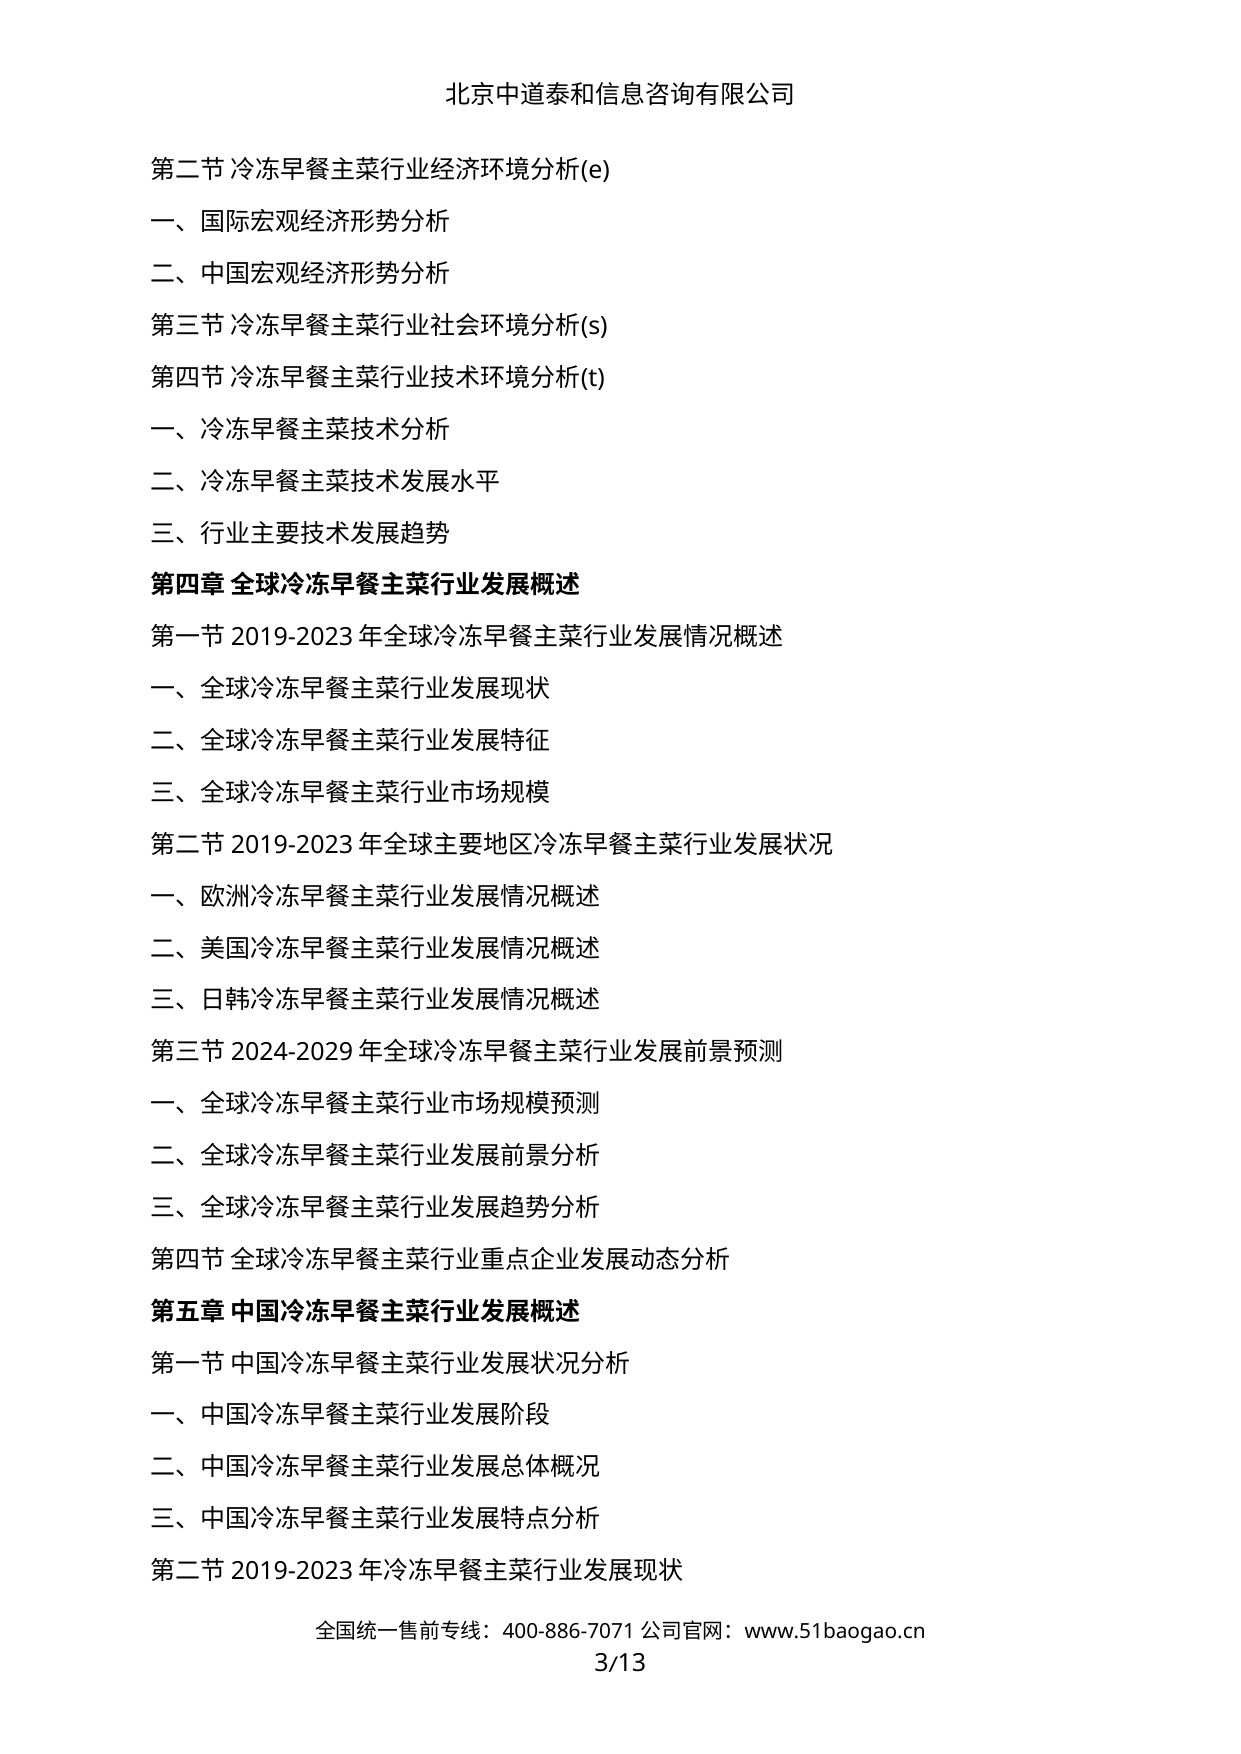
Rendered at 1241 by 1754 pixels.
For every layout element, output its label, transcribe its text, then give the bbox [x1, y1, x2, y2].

text 第四节 全球冷冻早餐主菜行业重点企业发展动态分析 [150, 1239, 1090, 1276]
text 二、全球冷冻早餐主菜行业发展前景分析 [150, 1136, 1090, 1172]
text 第一节 中国冷冻早餐主菜行业发展状况分析 [150, 1343, 1090, 1379]
text 第四节 冷冻早餐主菜行业技术环境分析(t) [150, 357, 1090, 394]
text 三、全球冷冻早餐主菜行业发展趋势分析 [150, 1187, 1090, 1224]
text 第五章 中国冷冻早餐主菜行业发展概述 [150, 1291, 1090, 1327]
text 二、美国冷冻早餐主菜行业发展情况概述 [150, 928, 1090, 964]
text 三、中国冷冻早餐主菜行业发展特点分析 [150, 1499, 1090, 1535]
text 二、中国宏观经济形势分析 [150, 254, 1090, 290]
text 二、中国冷冻早餐主菜行业发展总体概况 [150, 1447, 1090, 1483]
text 一、中国冷冻早餐主菜行业发展阶段 [150, 1395, 1090, 1431]
text 第二节 2019-2023年冷冻早餐主菜行业发展现状 [150, 1551, 1090, 1587]
text 一、全球冷冻早餐主菜行业发展现状 [150, 669, 1090, 705]
text 一、全球冷冻早餐主菜行业市场规模预测 [150, 1084, 1090, 1120]
text 第三节 冷冻早餐主菜行业社会环境分析(s) [150, 306, 1090, 342]
text 三、行业主要技术发展趋势 [150, 513, 1090, 549]
text 三、全球冷冻早餐主菜行业市场规模 [150, 772, 1090, 809]
text 二、全球冷冻早餐主菜行业发展特征 [150, 721, 1090, 757]
text 第四章 全球冷冻早餐主菜行业发展概述 [150, 565, 1090, 601]
text 一、冷冻早餐主菜技术分析 [150, 409, 1090, 446]
text 第一节 2019-2023年全球冷冻早餐主菜行业发展情况概述 [150, 617, 1090, 653]
text 第二节 冷冻早餐主菜行业经济环境分析(e) [150, 150, 1090, 186]
text 第三节 2024-2029年全球冷冻早餐主菜行业发展前景预测 [150, 1032, 1090, 1068]
text 一、欧洲冷冻早餐主菜行业发展情况概述 [150, 876, 1090, 912]
text 二、冷冻早餐主菜技术发展水平 [150, 461, 1090, 497]
text 一、国际宏观经济形势分析 [150, 202, 1090, 238]
text 三、日韩冷冻早餐主菜行业发展情况概述 [150, 980, 1090, 1016]
text 第二节 2019-2023年全球主要地区冷冻早餐主菜行业发展状况 [150, 824, 1090, 861]
